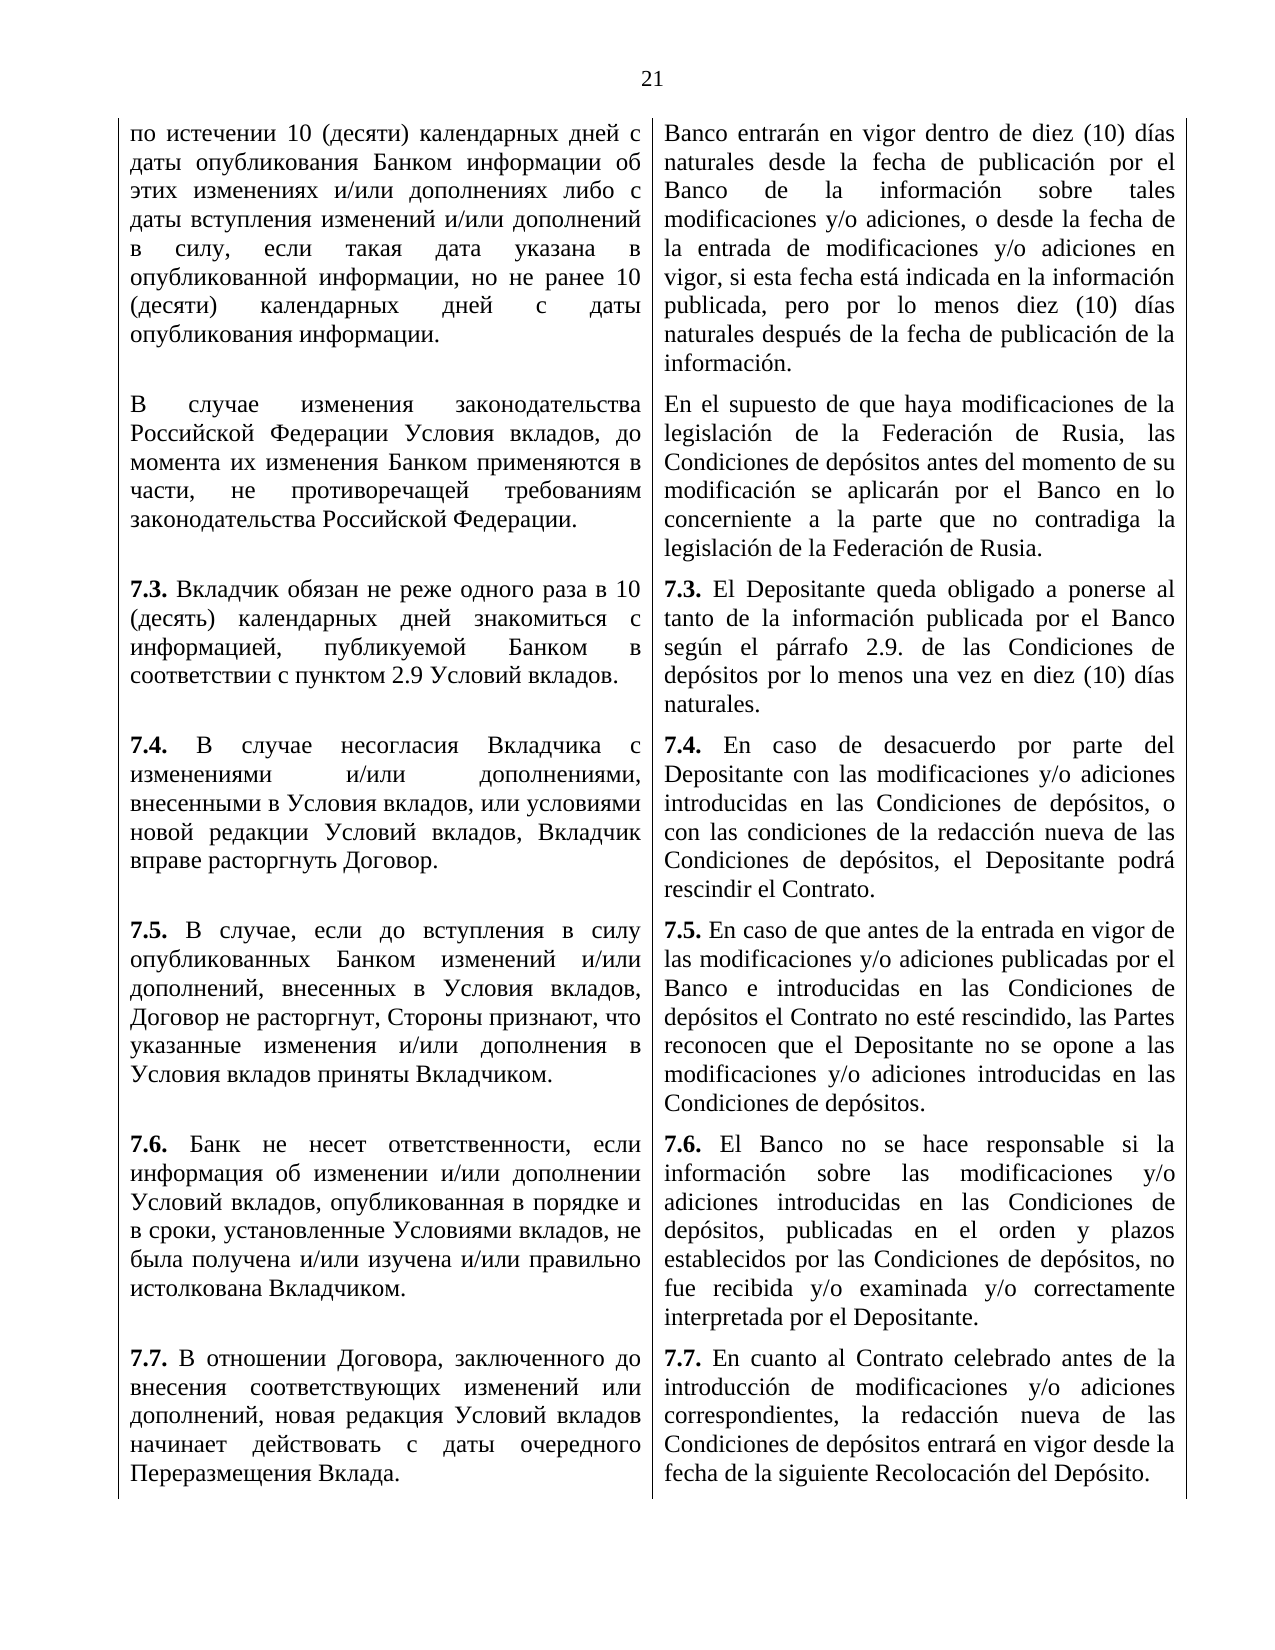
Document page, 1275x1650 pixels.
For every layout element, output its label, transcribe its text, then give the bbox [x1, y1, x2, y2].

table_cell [119, 118, 652, 389]
table_cell 7.3. El Depositante queda obligado a ponerse al tanto de la información publicada por el Banco según el párrafo 2.9. de las Condiciones de depósitos por lo menos una vez en diez (10) días naturales. [653, 574, 1186, 731]
table_cell 7.4. В случае несогласия Вкладчика с изменениями и/или дополнениями, внесенными в Условия вкладов, или условиями новой редакции Условий вкладов, Вкладчик вправе расторгнуть Договор. [119, 731, 652, 916]
table_cell 7.7. В отношении Договора, заключенного до внесения соответствующих изменений или дополнений, новая редакция Условий вкладов начинает действовать с даты очередного Переразмещения Вклада. [119, 1343, 652, 1499]
table_cell 7.5. En caso de que antes de la entrada en vigor de las modificaciones y/o adiciones publicadas por el Banco e introducidas en las Condiciones de depósitos el Contrato no esté rescindido, las Partes reconocen que el Depositante no se opone a las modificaciones y/o adiciones introducidas en las Condiciones de depósitos. [653, 916, 1186, 1129]
table_cell 7.6. El Banco no se hace responsable si la información sobre las modificaciones y/o adiciones introducidas en las Condiciones de depósitos, publicadas en el orden y plazos establecidos por las Condiciones de depósitos, no fue recibida y/o examinada y/o correctamente interpretada por el Depositante. [653, 1129, 1186, 1343]
table_cell 7.7. En cuanto al Contrato celebrado antes de la introducción de modificaciones y/o adiciones correspondientes, la redacción nueva de las Condiciones de depósitos entrará en vigor desde la fecha de la siguiente Recolocación del Depósito. [653, 1343, 1186, 1499]
table_cell В случае изменения законодательства Российской Федерации Условия вкладов, до момента их изменения Банком применяются в части, не противоречащей требованиям законодательства Российской Федерации. [119, 389, 652, 574]
table_cell En el supuesto de que haya modificaciones de la legislación de la Federación de Rusia, las Condiciones de depósitos antes del momento de su modificación se aplicarán por el Banco en lo concerniente a la parte que no contradiga la legislación de la Federación de Rusia. [653, 389, 1186, 574]
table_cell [653, 118, 1186, 389]
table_cell 7.5. В случае, если до вступления в силу опубликованных Банком изменений и/или дополнений, внесенных в Условия вкладов, Договор не расторгнут, Стороны признают, что указанные изменения и/или дополнения в Условия вкладов приняты Вкладчиком. [119, 916, 652, 1129]
table_cell 7.3. Вкладчик обязан не реже одного раза в 10 (десять) календарных дней знакомиться с информацией, публикуемой Банком в соответствии с пунктом 2.9 Условий вкладов. [119, 574, 652, 731]
table_cell 7.6. Банк не несет ответственности, если информация об изменении и/или дополнении Условий вкладов, опубликованная в порядке и в сроки, установленные Условиями вкладов, не была получена и/или изучена и/или правильно истолкована Вкладчиком. [119, 1129, 652, 1343]
table_cell 7.4. En caso de desacuerdo por parte del Depositante con las modificaciones y/o adiciones introducidas en las Condiciones de depósitos, o con las condiciones de la redacción nueva de las Condiciones de depósitos, el Depositante podrá rescindir el Contrato. [653, 731, 1186, 916]
